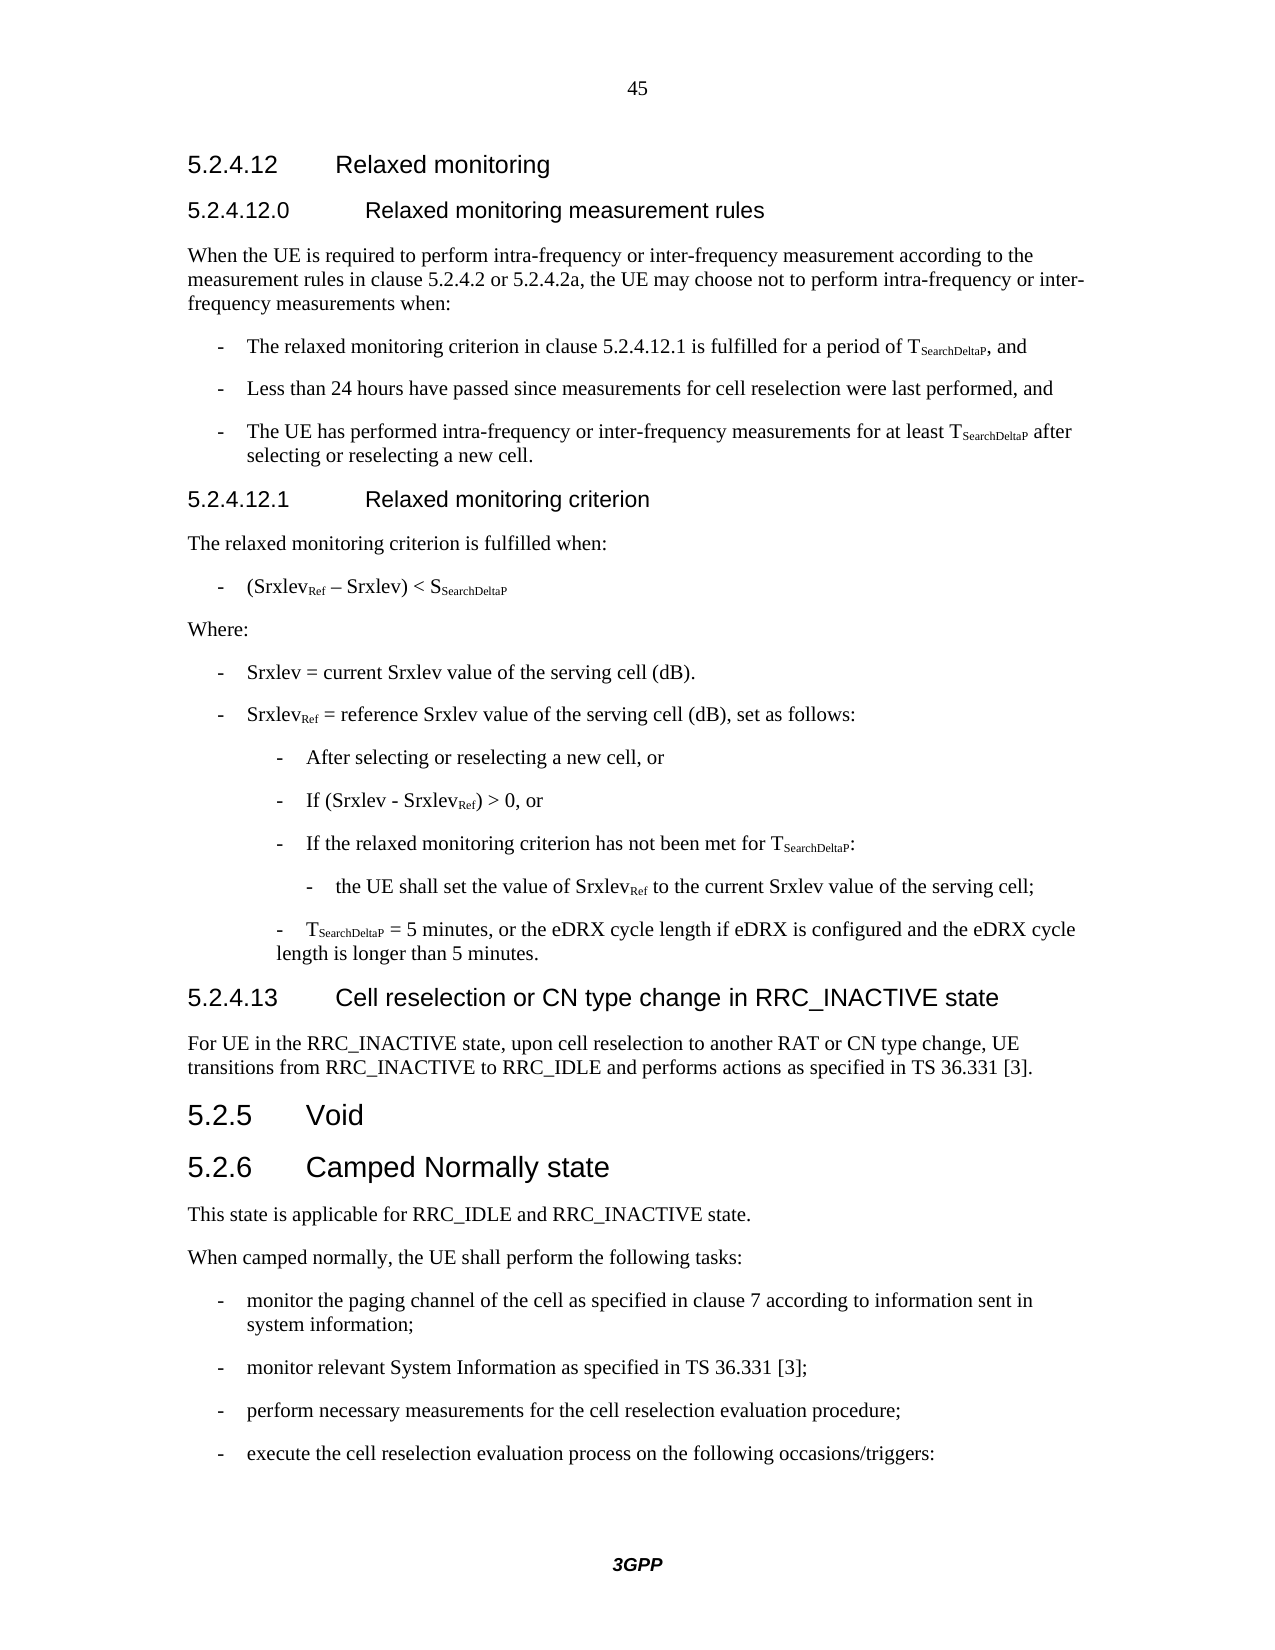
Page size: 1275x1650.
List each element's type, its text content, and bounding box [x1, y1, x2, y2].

text - monitor relevant System Information as specified in TS 36.331 [3]; [217, 1355, 1087, 1379]
text - If the relaxed monitoring criterion has not been met for TSearchDeltaP: [276, 831, 1087, 855]
text - After selecting or reselecting a new cell, or [276, 745, 1087, 769]
text - SrxlevRef = reference Srxlev value of the serving cell (dB), set as follows: [217, 702, 1087, 726]
subtitle 5.2.4.12.0 Relaxed monitoring measurement rules [187, 197, 1087, 224]
text - If (Srxlev - SrxlevRef) > 0, or [276, 788, 1087, 812]
text - TSearchDeltaP = 5 minutes, or the eDRX cycle length if eDRX is configured and the eDRX cycle length is longer than 5 minutes. [276, 916, 1087, 964]
subtitle 5.2.4.12 Relaxed monitoring [187, 150, 1087, 179]
text Where: [187, 617, 1087, 641]
text - The UE has performed intra-frequency or inter-frequency measurements for at least TSearchDeltaP after selecting or reselecting a new cell. [217, 419, 1087, 467]
text When camped normally, the UE shall perform the following tasks: [187, 1245, 1087, 1269]
text - the UE shall set the value of SrxlevRef to the current Srxlev value of the serving cell; [306, 874, 1087, 898]
text The relaxed monitoring criterion is fulfilled when: [187, 531, 1087, 555]
text - perform necessary measurements for the cell reselection evaluation procedure; [217, 1398, 1087, 1422]
text - (SrxlevRef – Srxlev) < SSearchDeltaP [217, 574, 1087, 598]
text - monitor the paging channel of the cell as specified in clause 7 according to information sent in system information; [217, 1288, 1087, 1336]
text - The relaxed monitoring criterion in clause 5.2.4.12.1 is fulfilled for a period of TSearchDeltaP, and [217, 333, 1087, 358]
text - execute the cell reselection evaluation process on the following occasions/triggers: [217, 1440, 1087, 1464]
subtitle 5.2.4.13 Cell reselection or CN type change in RRC_INACTIVE state [187, 983, 1087, 1012]
subtitle 5.2.4.12.1 Relaxed monitoring criterion [187, 486, 1087, 512]
text For UE in the RRC_INACTIVE state, upon cell reselection to another RAT or CN type change, UE transitions from RRC_INACTIVE to RRC_IDLE and performs actions as specified in TS 36.331 [3]. [187, 1031, 1087, 1079]
text When the UE is required to perform intra-frequency or inter-frequency measurement according to the measurement rules in clause 5.2.4.2 or 5.2.4.2a, the UE may choose not to perform intra-frequency or inter-frequency measurements when: [187, 243, 1087, 315]
text This state is applicable for RRC_IDLE and RRC_INACTIVE state. [187, 1202, 1087, 1226]
subtitle 5.2.5 Void [187, 1098, 1087, 1131]
subtitle 5.2.6 Camped Normally state [187, 1150, 1087, 1183]
text - Less than 24 hours have passed since measurements for cell reselection were last performed, and [217, 376, 1087, 400]
text - Srxlev = current Srxlev value of the serving cell (dB). [217, 659, 1087, 684]
